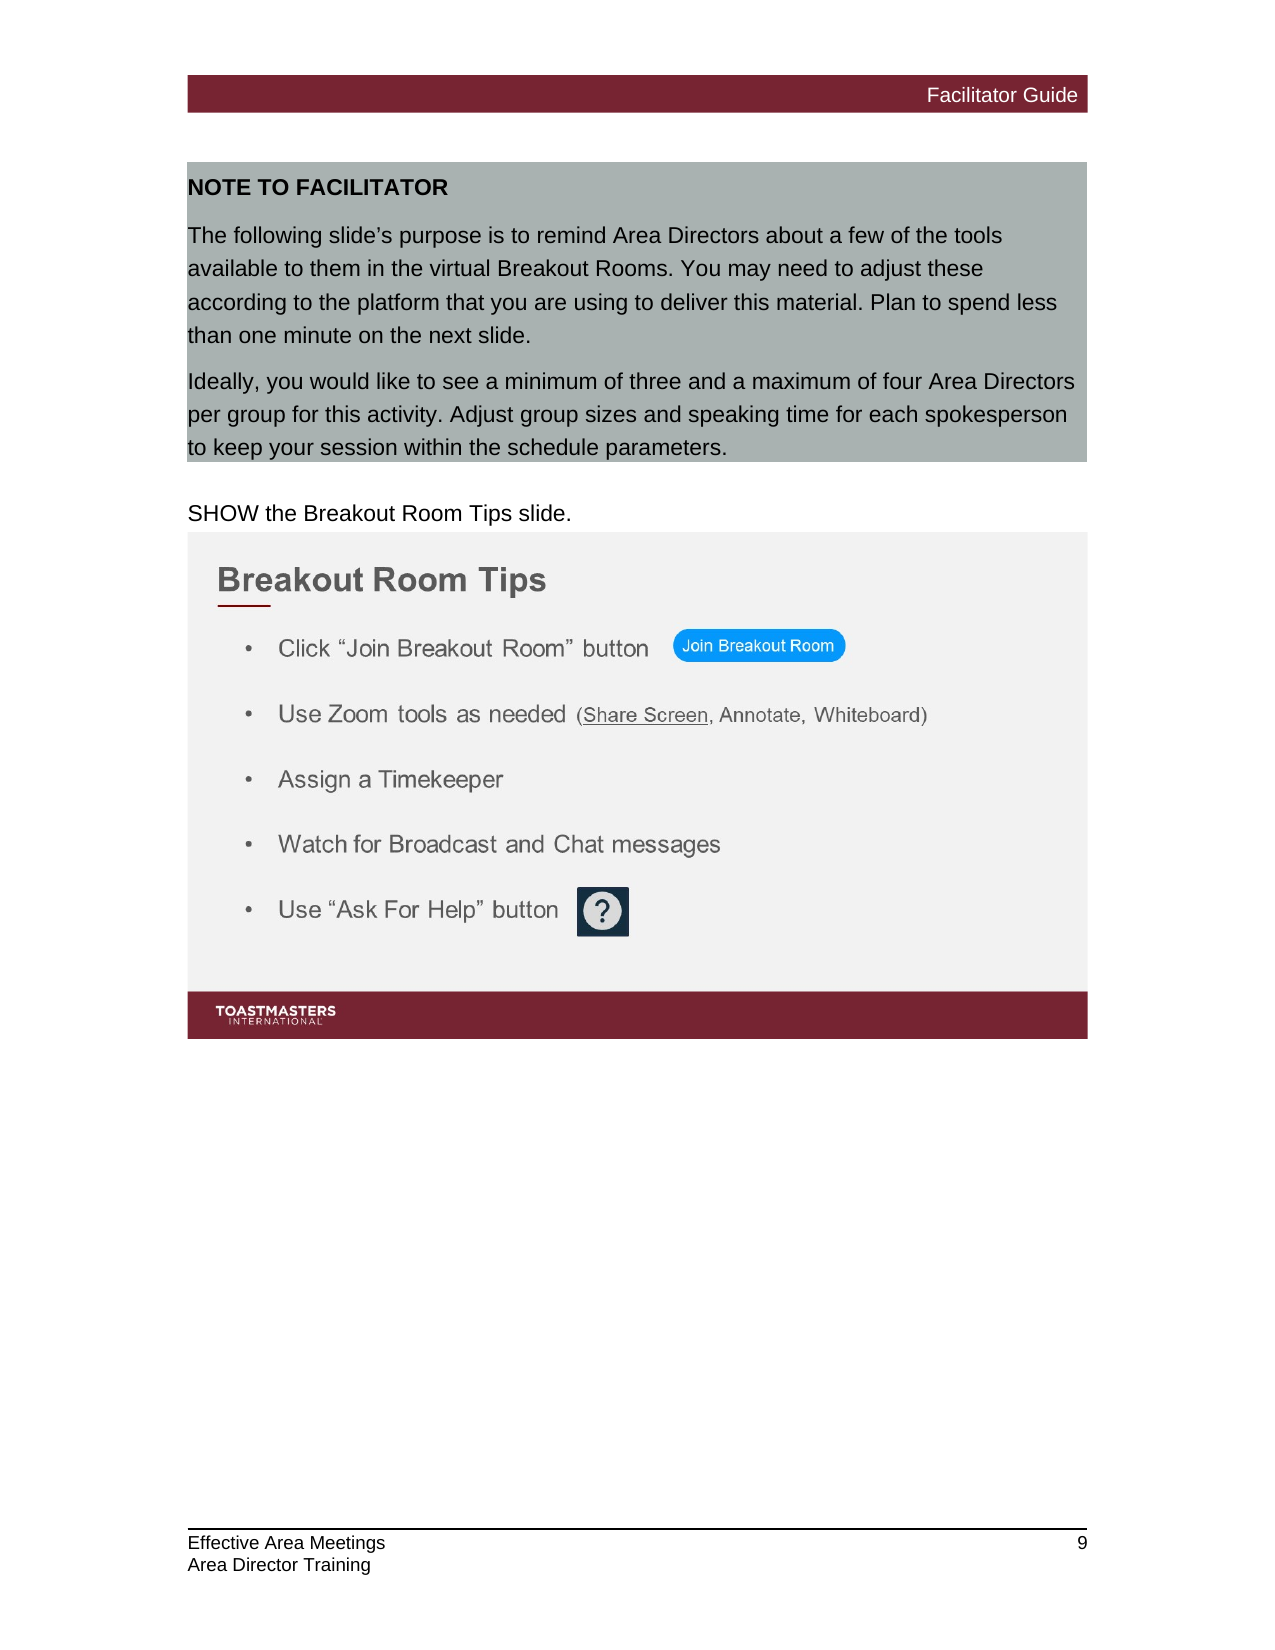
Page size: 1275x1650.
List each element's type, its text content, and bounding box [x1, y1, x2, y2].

subtitle note to facilitator [187, 162, 1087, 204]
text Ideally, you would like to see a minimum of three and a maximum of four Area Directors per group for this activity. Adjust group sizes and speaking time for each spokesperson to keep your session within the schedule parameters. [187, 362, 1087, 462]
text The following slide’s purpose is to remind Area Directors about a few of the tools available to them in the virtual Breakout Rooms. You may need to adjust these according to the platform that you are using to deliver this material. Plan to spend less than one minute on the next slide. [187, 217, 1087, 350]
picture [187, 532, 1088, 1039]
text SHOW the Breakout Room Tips slide. [187, 500, 1087, 526]
